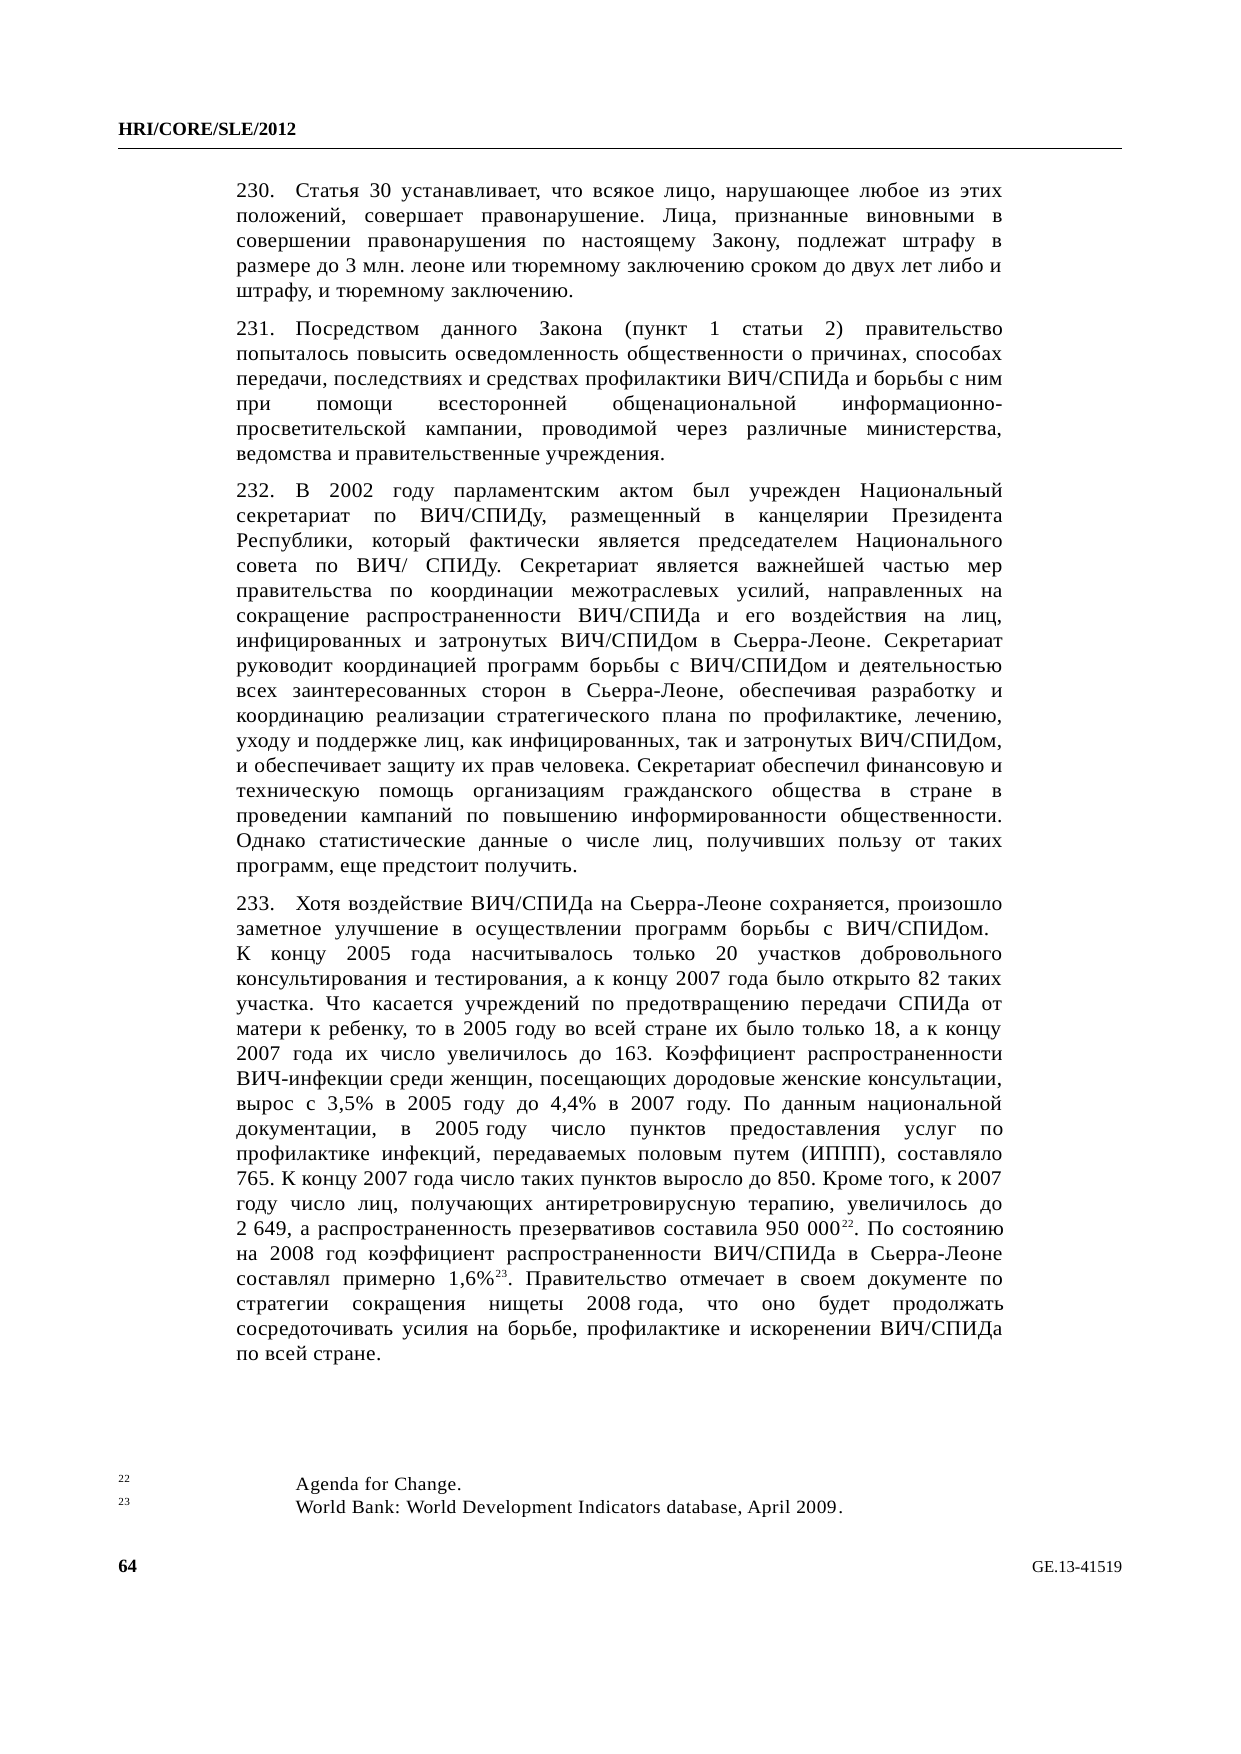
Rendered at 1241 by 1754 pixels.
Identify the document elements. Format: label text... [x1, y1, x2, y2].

text 232. В 2002 году парламентским актом был учрежден Национальный секретариат по ВИЧ/СПИДу, размещенный в канцелярии Президента Республики, который фактически является председателем Национального совета по ВИЧ/ СПИДу. Секретариат является важнейшей частью мер правительства по координации межотраслевых усилий, направленных на сокращение распространенности ВИЧ/СПИДа и его воздействия на лиц, инфицированных и затронутых ВИЧ/СПИДом в Сьерра-Леоне. Секретариат руководит координацией программ борьбы с ВИЧ/СПИДом и деятельностью всех заинтересованных сторон в Сьерра-Леоне, обеспечивая разработку и координацию реализации стратегического плана по профилактике, лечению, уходу и поддержке лиц, как инфицированных, так и затронутых ВИЧ/СПИДом, и обеспечивает защиту их прав человека. Секретариат обеспечил финансовую и техническую помощь организациям гражданского общества в стране в проведении кампаний по повышению информированности общественности. Однако статистические данные о числе лиц, получивших пользу от таких программ, еще предстоит получить. [236, 477, 1004, 877]
text 231. Посредством данного Закона (пункт 1 статьи 2) правительство попыталось повысить осведомленность общественности о причинах, способах передачи, последствиях и средствах профилактики ВИЧ/СПИДа и борьбы с ним при помощи всесторонней общенациональной информационно-просветительской кампании, проводимой через различные министерства, ведомства и правительственные учреждения. [236, 315, 1004, 465]
text 233. Хотя воздействие ВИЧ/СПИДа на Сьерра-Леоне сохраняется, произошло заметное улучшение в осуществлении программ борьбы с ВИЧ/СПИДом. К концу 2005 года насчитывалось только 20 участков добровольного консультирования и тестирования, а к концу 2007 года было открыто 82 таких участка. Что касается учреждений по предотвращению передачи СПИДа от матери к ребенку, то в 2005 году во всей стране их было только 18, а к концу 2007 года их число увеличилось до 163. Коэффициент распространенности ВИЧ-инфекции среди женщин, посещающих дородовые женские консультации, вырос с 3,5% в 2005 году до 4,4% в 2007 году. По данным национальной документации, в 2005 году число пунктов предоставления услуг по профилактике инфекций, передаваемых половым путем (ИППП), составляло 765. К концу 2007 года число таких пунктов выросло до 850. Кроме того, к 2007 году число лиц, получающих антиретровирусную терапию, увеличилось до 2 649, а распространенность презервативов составила 950 000. По состоянию на 2008 год коэффициент распространенности ВИЧ/СПИДа в Сьерра-Леоне составлял примерно 1,6%. Правительство отмечает в своем документе по стратегии сокращения нищеты 2008 года, что оно будет продолжать сосредоточивать усилия на борьбе, профилактике и искоренении ВИЧ/СПИДа по всей стране. [236, 890, 1004, 1365]
text 230. Статья 30 устанавливает, что всякое лицо, нарушающее любое из этих положений, совершает правонарушение. Лица, признанные виновными в совершении правонарушения по настоящему Закону, подлежат штрафу в размере до 3 млн. леоне или тюремному заключению сроком до двух лет либо и штрафу, и тюремному заключению. [236, 177, 1004, 302]
